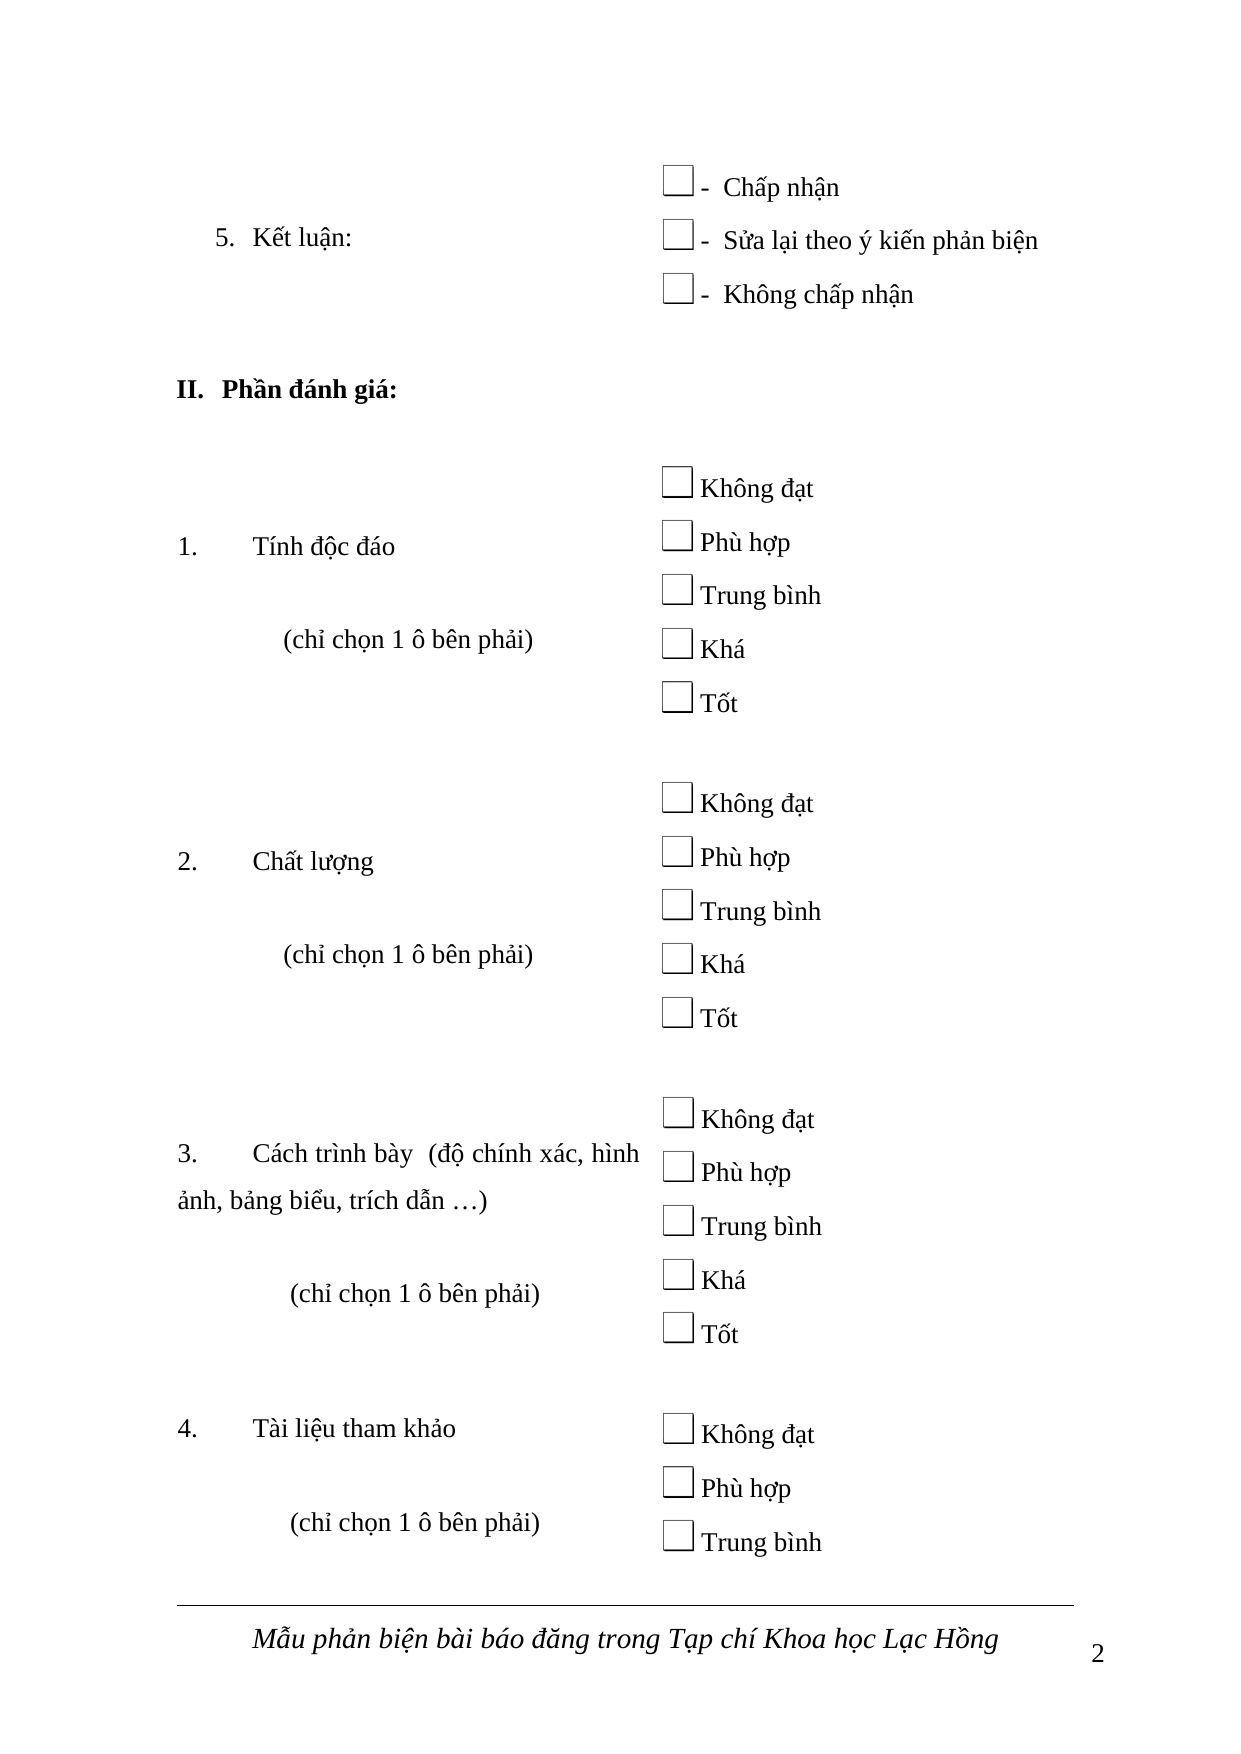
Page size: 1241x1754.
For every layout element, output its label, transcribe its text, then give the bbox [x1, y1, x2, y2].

table_cell Tốt [651, 996, 1133, 1050]
table_cell - Sửa lại theo ý kiến phản biện [651, 219, 1133, 272]
table_cell Phù hợp [652, 1151, 1133, 1204]
table_header Không đạt [652, 1097, 1133, 1151]
table_header Chất lượng (chỉ chọn 1 ô bên phải) [166, 781, 651, 1050]
picture [662, 888, 694, 921]
table_cell Trung bình [652, 1204, 1133, 1258]
table_cell Tốt [651, 681, 1133, 735]
picture [662, 835, 694, 867]
table_header Không đạt [652, 1412, 1133, 1466]
picture [662, 466, 694, 498]
picture [662, 519, 694, 552]
table_header Tính độc đáo (chỉ chọn 1 ô bên phải) [166, 466, 651, 735]
picture [662, 1311, 694, 1344]
picture [662, 1412, 694, 1444]
picture [662, 164, 694, 197]
picture [662, 1519, 694, 1552]
picture [662, 1204, 694, 1236]
table_header Cách trình bày (độ chính xác, hình ảnh, bảng biểu, trích dẫn …) (chỉ chọn 1 ô bên phải) [166, 1097, 652, 1366]
picture [662, 573, 694, 605]
picture [662, 1150, 694, 1182]
table_header Không đạt [651, 781, 1133, 835]
picture [662, 996, 694, 1028]
picture [662, 627, 694, 659]
table_header Không đạt [651, 466, 1133, 520]
picture [662, 1258, 694, 1290]
table_cell Trung bình [651, 574, 1133, 627]
table_cell - Không chấp nhận [651, 272, 1133, 326]
table_cell Phù hợp [651, 835, 1133, 889]
table_cell Khá [651, 943, 1133, 996]
picture [662, 218, 694, 250]
picture [662, 1466, 694, 1498]
table_cell Khá [652, 1258, 1133, 1312]
table_cell Trung bình [652, 1520, 1133, 1573]
picture [662, 942, 694, 974]
table_cell Phù hợp [651, 520, 1133, 573]
picture [662, 272, 694, 304]
picture [662, 781, 694, 813]
picture [662, 681, 694, 713]
table_cell Khá [651, 627, 1133, 681]
table_cell Tốt [652, 1312, 1133, 1366]
table_header Tài liệu tham khảo (chỉ chọn 1 ô bên phải) [166, 1412, 652, 1573]
table_header - Chấp nhận [651, 165, 1133, 218]
table_cell Trung bình [651, 889, 1133, 943]
picture [662, 1096, 694, 1129]
list Phần đánh giá: [176, 373, 1122, 404]
table_header Kết luận: [166, 165, 651, 326]
table_cell Phù hợp [652, 1466, 1133, 1520]
